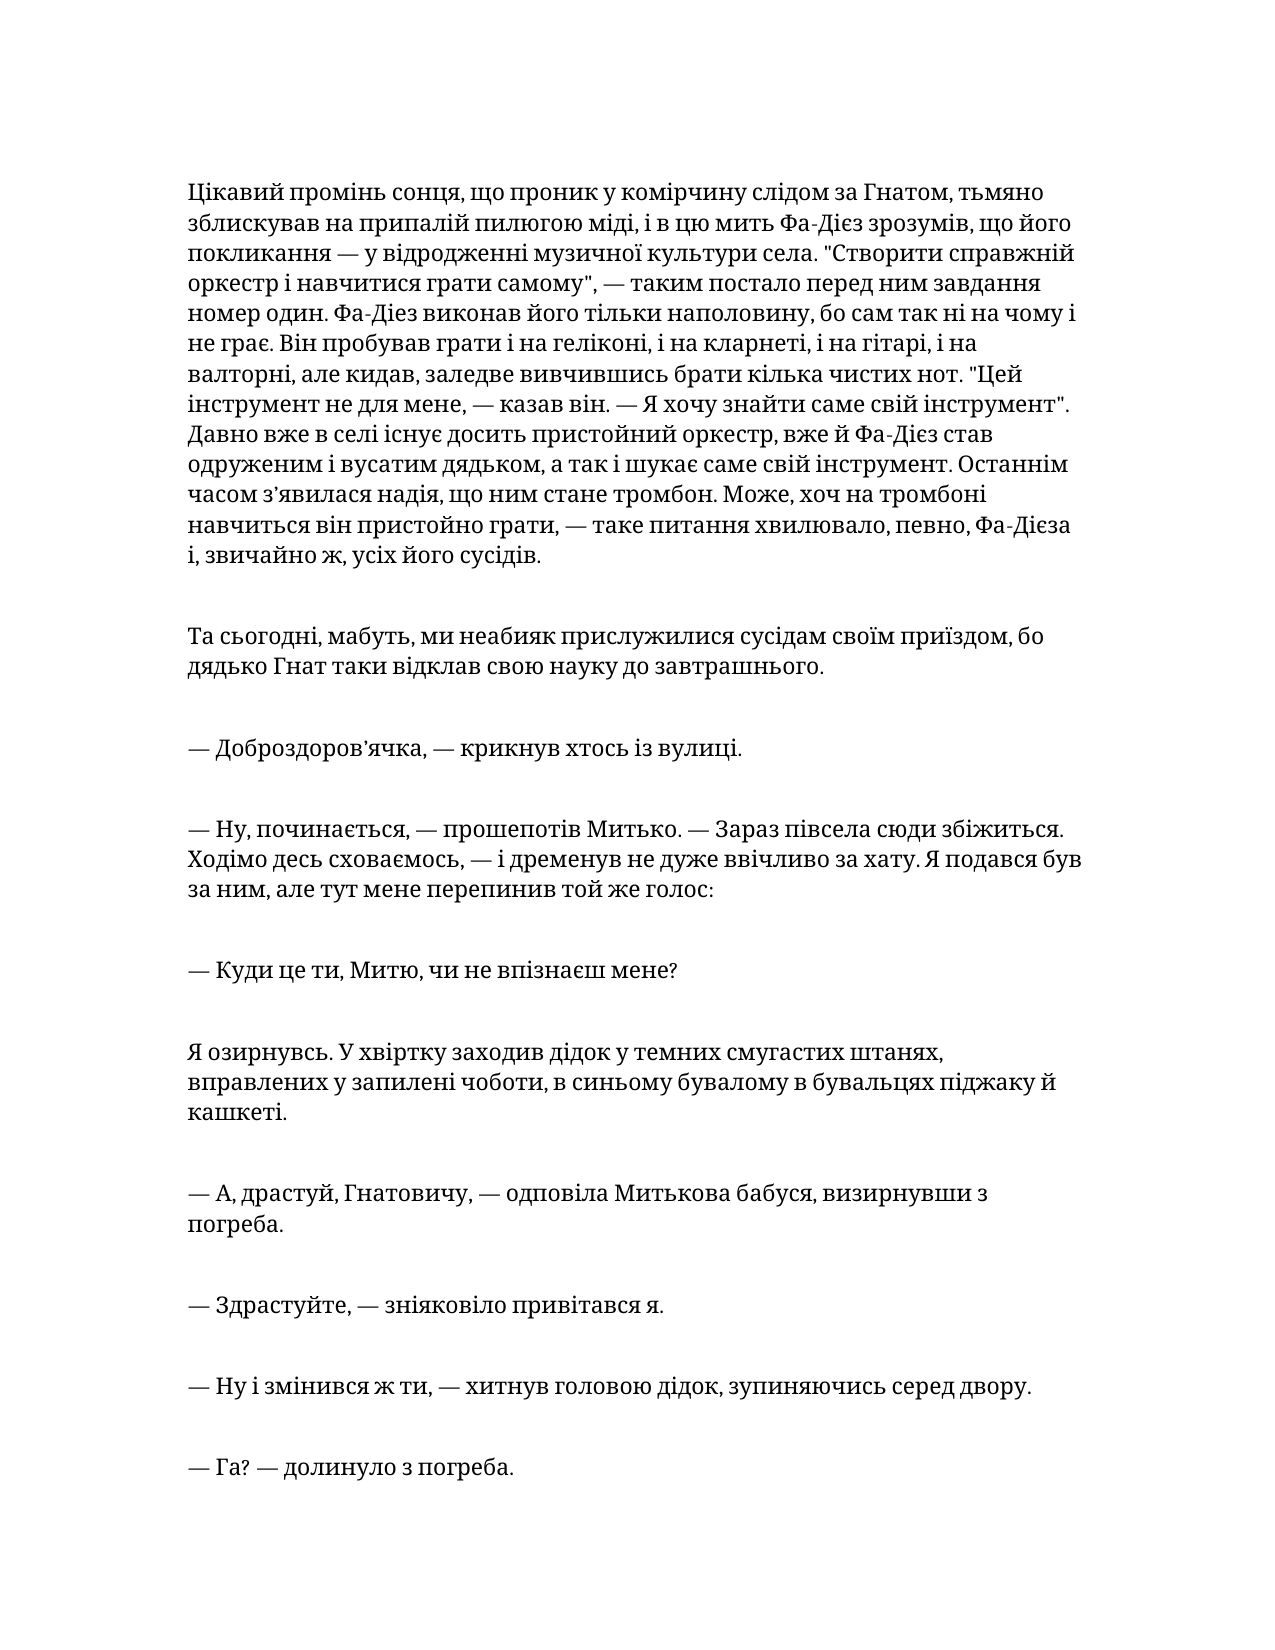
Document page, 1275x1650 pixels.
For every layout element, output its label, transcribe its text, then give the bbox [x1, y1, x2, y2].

text — А, драстуй, Гнатовичу, — одповіла Митькова бабуся, визирнувши з погреба. [187, 1151, 1087, 1238]
text Цікавий промінь сонця, що проник у комірчину слідом за Гнатом, тьмяно зблискував на припалій пилюгою міді, і в цю мить Фа-Дієз зрозумів, що його покликання — у відродженні музичної культури села. "Створити справжній оркестр і навчитися грати самому", — таким постало перед ним завдання номер один. Фа-Діез виконав його тільки наполовину, бо сам так ні на чому і не грає. Він пробував грати і на геліконі, і на кларнеті, і на гітарі, і на валторні, але кидав, заледве вивчившись брати кілька чистих нот. "Цей інструмент не для мене, — казав він. — Я хочу знайти саме свій інструмент". Давно вже в селі існує досить пристойний оркестр, вже й Фа-Дієз став одруженим і вусатим дядьком, а так і шукає саме свій інструмент. Останнім часом з’явилася надія, що ним стане тромбон. Може, хоч на тромбоні навчиться він пристойно грати, — таке питання хвилювало, певно, Фа-Дієза і, звичайно ж, усіх його сусідів. [187, 150, 1087, 569]
text — Куди це ти, Митю, чи не впізнаєш мене? [187, 928, 1087, 985]
text Та сьогодні, мабуть, ми неабияк прислужилися сусідам своїм приїздом, бо дядько Гнат таки відклав свою науку до завтрашнього. [187, 594, 1087, 681]
text — Га? — долинуло з погреба. [187, 1425, 1087, 1482]
text — Доброздоров’ячка, — крикнув хтось із вулиці. [187, 705, 1087, 762]
text Я озирнувсь. У хвіртку заходив дідок у темних смугастих штанях, вправлених у запилені чоботи, в синьому бувалому в бувальцях піджаку й кашкеті. [187, 1009, 1087, 1126]
text — Ну, починається, — прошепотів Митько. — Зараз півсела сюди збіжиться. Ходімо десь сховаємось, — і дременув не дуже ввічливо за хату. Я подався був за ним, але тут мене перепинив той же голос: [187, 786, 1087, 903]
text — Здрастуйте, — зніяковіло привітався я. [187, 1262, 1087, 1319]
text — Ну і змінився ж ти, — хитнув головою дідок, зупиняючись серед двору. [187, 1344, 1087, 1400]
